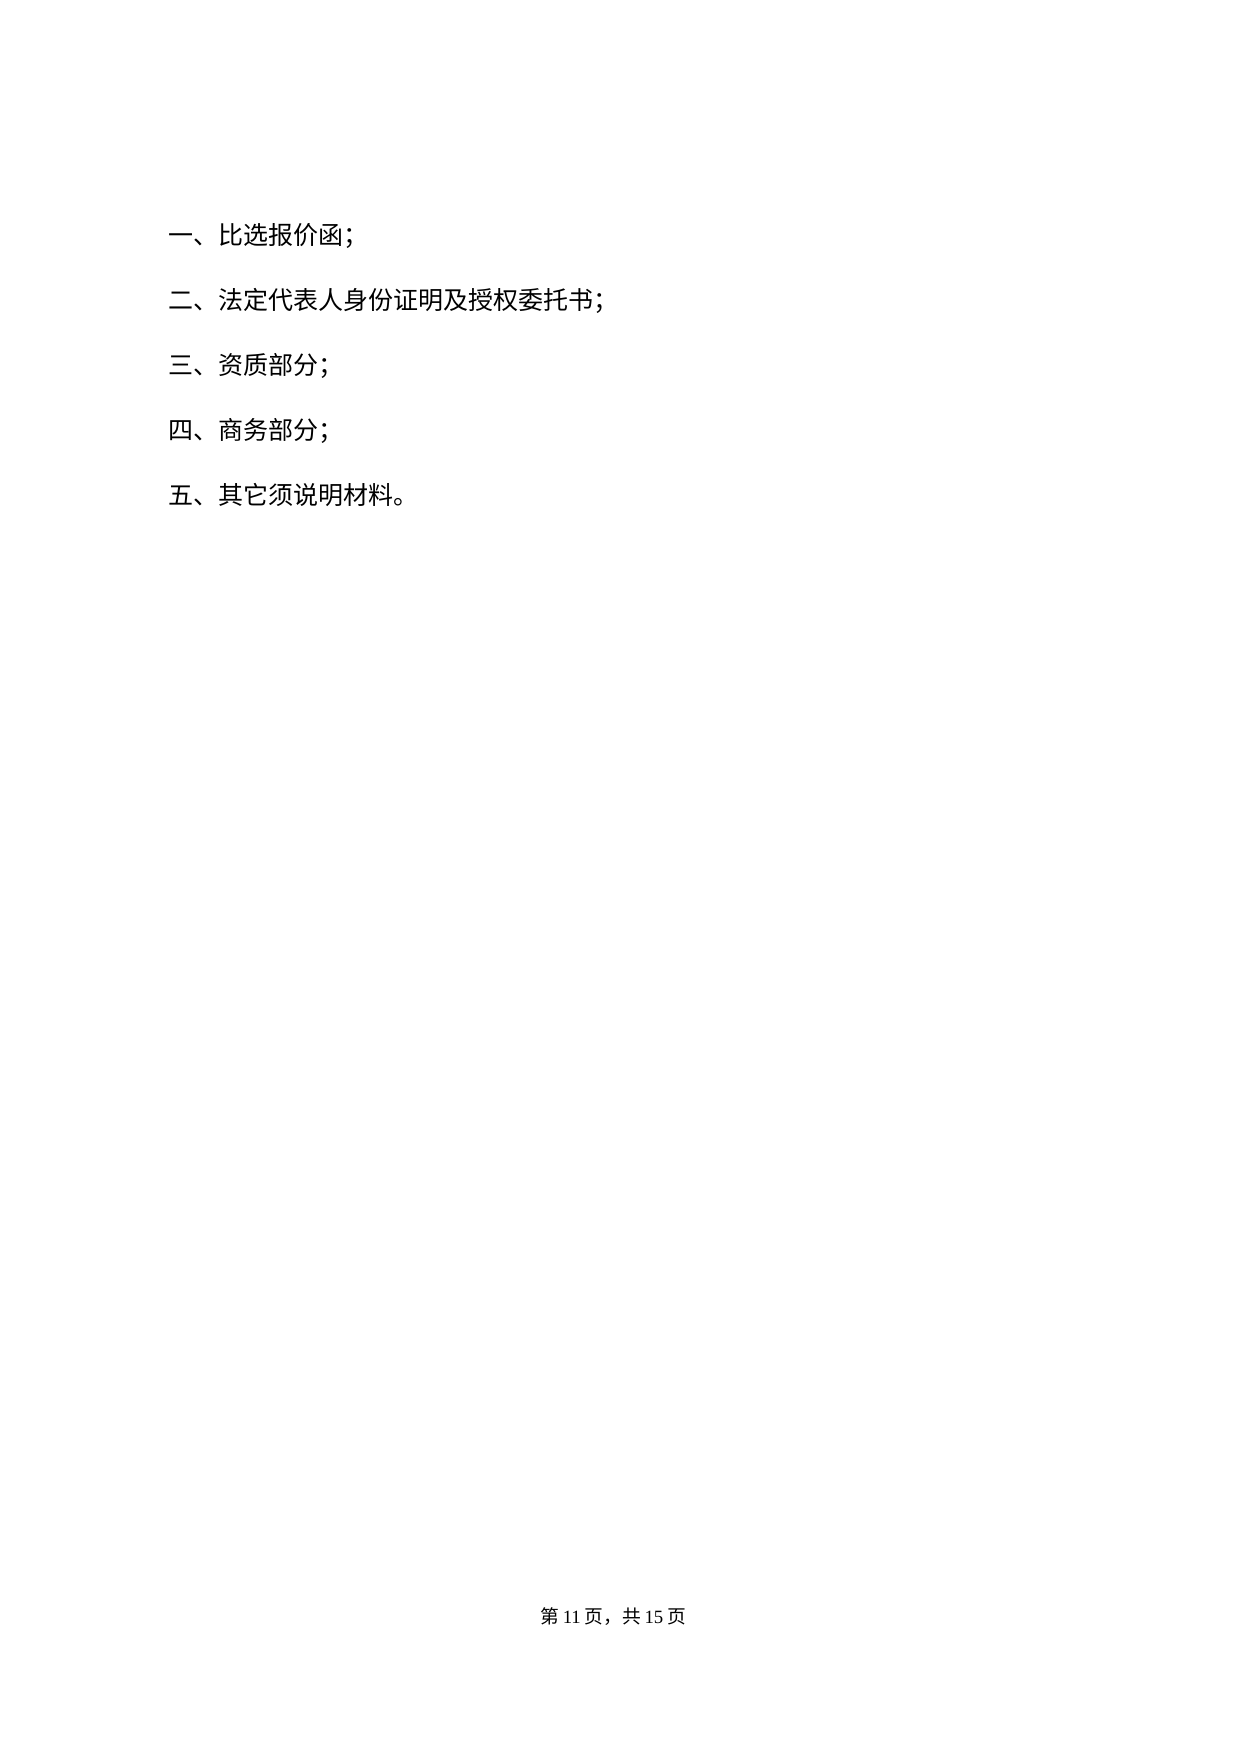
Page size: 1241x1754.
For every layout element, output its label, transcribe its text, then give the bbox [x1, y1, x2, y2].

text 一、比选报价函； [118, 201, 1107, 266]
text 二、法定代表人身份证明及授权委托书； [118, 266, 1107, 331]
text 五、其它须说明材料。 [118, 461, 1107, 526]
text 四、商务部分； [118, 396, 1107, 461]
text 三、资质部分； [118, 331, 1107, 396]
